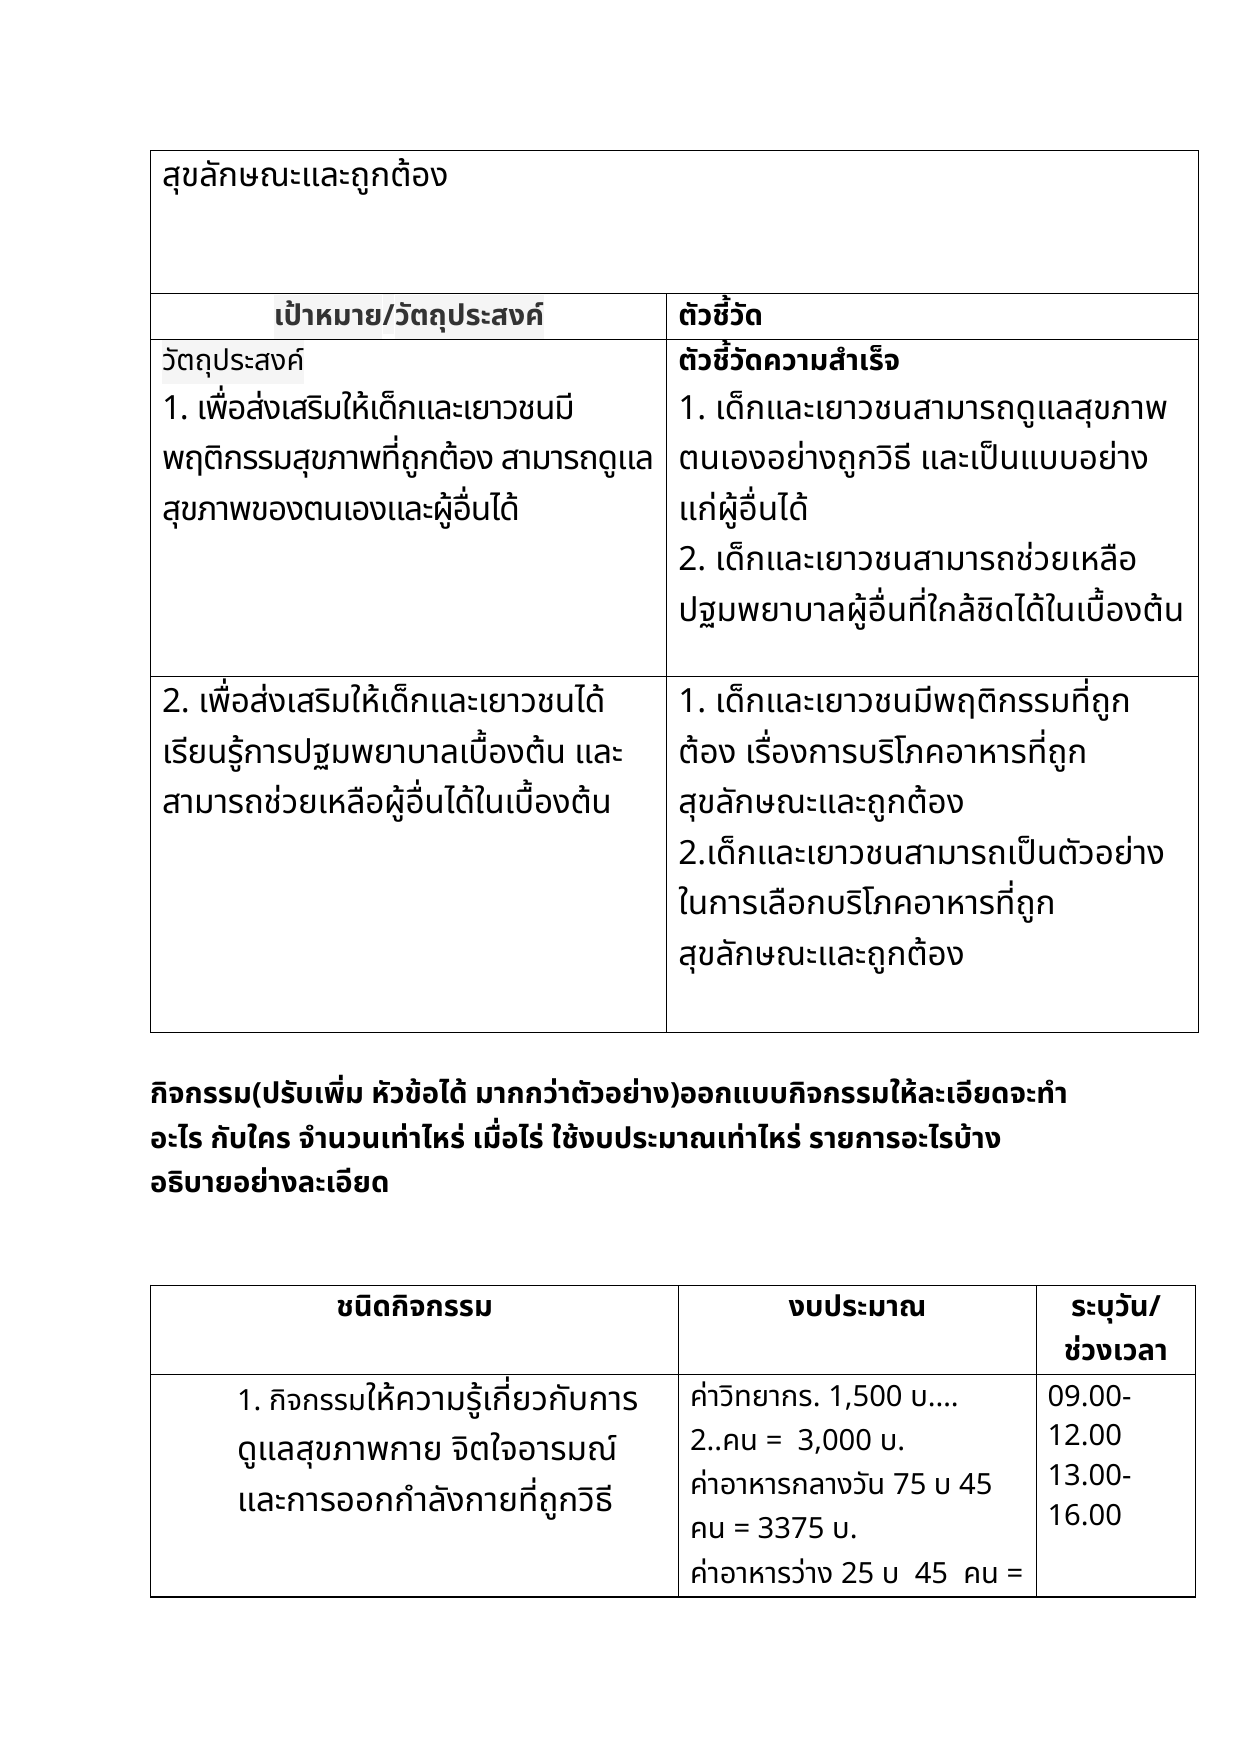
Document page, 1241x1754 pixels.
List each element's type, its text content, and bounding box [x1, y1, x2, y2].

table_cell วัตถุประสงค์ 1. เพื่อส่งเสริมให้เด็กและเยาวชนมีพฤติกรรมสุขภาพที่ถูกต้อง สามารถดูแลสุขภาพของตนเองและผู้อื่นได้ [151, 340, 666, 676]
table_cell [151, 151, 1198, 293]
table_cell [151, 1375, 678, 1596]
table_header ระบุวัน/ช่วงเวลา [1037, 1286, 1195, 1374]
table_cell ตัวชี้วัดความสำเร็จ 1. เด็กและเยาวชนสามารถดูแลสุขภาพตนเองอย่างถูกวิธี และเป็นแบบอย่างแก่ผู้อื่นได้ 2. เด็กและเยาวชนสามารถช่วยเหลือปฐมพยาบาลผู้อื่นที่ใกล้ชิดได้ในเบื้องต้น [667, 340, 1198, 676]
text กิจกรรม(ปรับเพิ่ม หัวข้อได้ มากกว่าตัวอย่าง)ออกแบบกิจกรรมให้ละเอียดจะทำอะไร กับใคร จำนวนเท่าไหร่ เมื่อไร่ ใช้งบประมาณเท่าไหร่ รายการอะไรบ้าง อธิบายอย่างละเอียด [150, 1073, 1090, 1205]
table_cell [679, 1375, 1036, 1596]
table_cell 1. เด็กและเยาวชนมีพฤติกรรมที่ถูกต้อง เรื่องการบริโภคอาหารที่ถูกสุขลักษณะและถูกต้อง 2.เด็กและเยาวชนสามารถเป็นตัวอย่างในการเลือกบริโภคอาหารที่ถูกสุขลักษณะและถูกต้อง [667, 677, 1198, 1032]
table_cell 2. เพื่อส่งเสริมให้เด็กและเยาวชนได้เรียนรู้การปฐมพยาบาลเบื้องต้น และสามารถช่วยเหลือผู้อื่นได้ในเบื้องต้น [151, 677, 666, 1032]
table_cell เป้าหมาย/วัตถุประสงค์ [151, 294, 383, 339]
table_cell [1037, 1375, 1195, 1596]
table_cell ตัวชี้วัด [667, 294, 1198, 339]
table_cell เป้าหมาย/วัตถุประสงค์ [382, 294, 666, 339]
table_header ชนิดกิจกรรม [151, 1286, 678, 1374]
table_header งบประมาณ [679, 1286, 1036, 1374]
